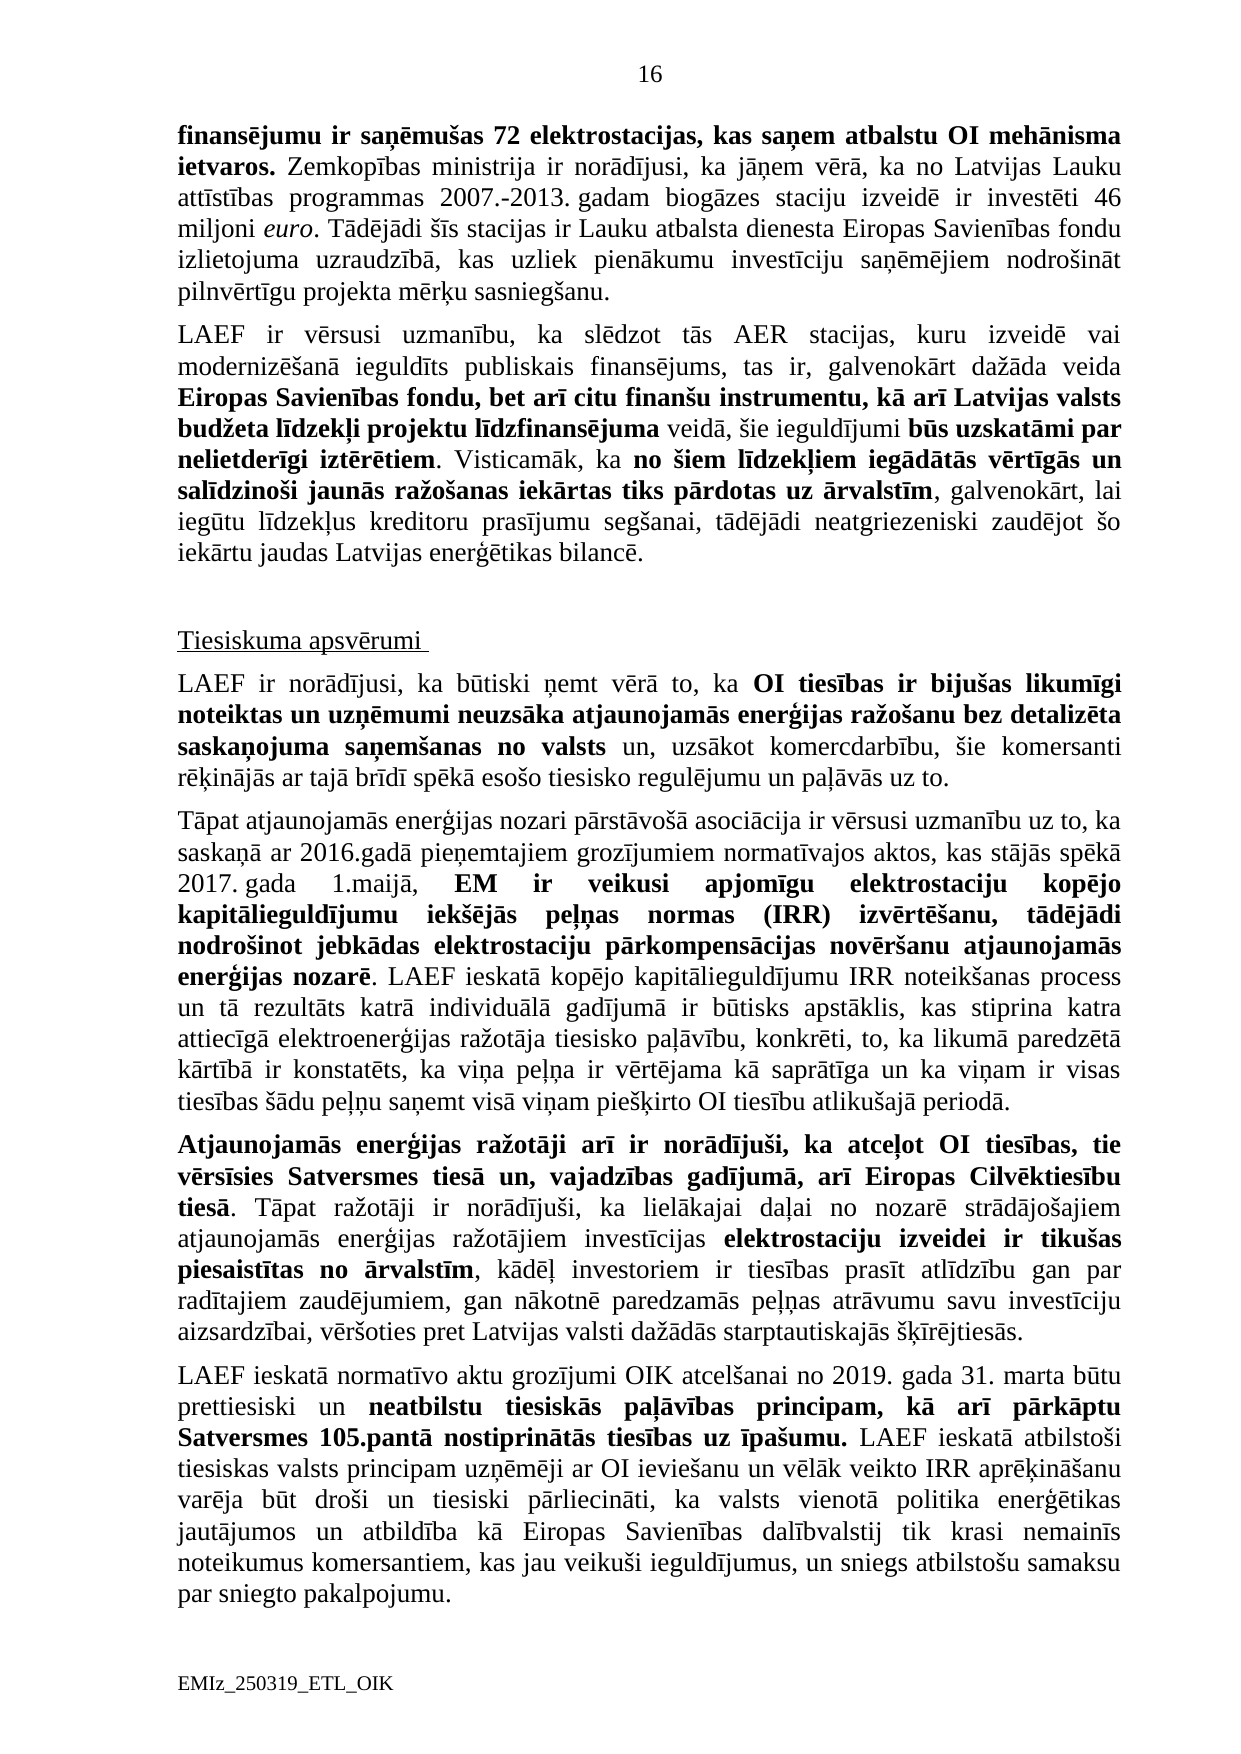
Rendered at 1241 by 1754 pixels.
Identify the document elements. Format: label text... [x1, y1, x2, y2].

list LAEF ieskatā normatīvo aktu grozījumi OIK atcelšanai no 2019. gada 31. marta būtu prettiesiski un neatbilstu tiesiskās paļāvības principam, kā arī pārkāptu Satversmes 105.pantā nostiprinātās tiesības uz īpašumu. LAEF ieskatā atbilstoši tiesiskas valsts principam uzņēmēji ar OI ieviešanu un vēlāk veikto IRR aprēķināšanu varēja būt droši un tiesiski pārliecināti, ka valsts vienotā politika enerģētikas jautājumos un atbildība kā Eiropas Savienības dalībvalstij tik krasi nemainīs noteikumus komersantiem, kas jau veikuši ieguldījumus, un sniegs atbilstošu samaksu par sniegto pakalpojumu. [177, 1359, 1122, 1608]
text Tāpat atjaunojamās enerģijas nozari pārstāvošā asociācija ir vērsusi uzmanību uz to, ka saskaņā ar 2016.gadā pieņemtajiem grozījumiem normatīvajos aktos, kas stājās spēkā 2017. gada 1.maijā, EM ir veikusi apjomīgu elektrostaciju kopējo kapitālieguldījumu iekšējās peļņas normas (IRR) izvērtēšanu, tādējādi nodrošinot jebkādas elektrostaciju pārkompensācijas novēršanu atjaunojamās enerģijas nozarē. LAEF ieskatā kopējo kapitālieguldījumu IRR noteikšanas process un tā rezultāts katrā individuālā gadījumā ir būtisks apstāklis, kas stiprina katra attiecīgā elektroenerģijas ražotāja tiesisko paļāvību, konkrēti, to, ka likumā paredzētā kārtībā ir konstatēts, ka viņa peļņa ir vērtējama kā saprātīga un ka viņam ir visas tiesības šādu peļņu saņemt visā viņam piešķirto OI tiesību atlikušajā periodā. [177, 804, 1122, 1116]
text LAEF ir norādījusi, ka būtiski ņemt vērā to, ka OI tiesības ir bijušas likumīgi noteiktas un uzņēmumi neuzsāka atjaunojamās enerģijas ražošanu bez detalizēta saskaņojuma saņemšanas no valsts un, uzsākot komercdarbību, šie komersanti rēķinājās ar tajā brīdī spēkā esošo tiesisko regulējumu un paļāvās uz to. [177, 667, 1122, 792]
text Tiesiskuma apsvērumi [177, 624, 1122, 655]
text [177, 119, 1122, 306]
list Atjaunojamās enerģijas ražotāji arī ir norādījuši, ka atceļot OI tiesības, tie vērsīsies Satversmes tiesā un, vajadzības gadījumā, arī Eiropas Cilvēktiesību tiesā. Tāpat ražotāji ir norādījuši, ka lielākajai daļai no nozarē strādājošajiem atjaunojamās enerģijas ražotājiem investīcijas elektrostaciju izveidei ir tikušas piesaistītas no ārvalstīm, kādēļ investoriem ir tiesības prasīt atlīdzību gan par radītajiem zaudējumiem, gan nākotnē paredzamās peļņas atrāvumu savu investīciju aizsardzībai, vēršoties pret Latvijas valsti dažādās starptautiskajās šķīrējtiesās. [177, 1128, 1122, 1346]
text LAEF ir vērsusi uzmanību, ka slēdzot tās AER stacijas, kuru izveidē vai modernizēšanā ieguldīts publiskais finansējums, tas ir, galvenokārt dažāda veida Eiropas Savienības fondu, bet arī citu finanšu instrumentu, kā arī Latvijas valsts budžeta līdzekļi projektu līdzfinansējuma veidā, šie ieguldījumi būs uzskatāmi par nelietderīgi iztērētiem. Visticamāk, ka no šiem līdzekļiem iegādātās vērtīgās un salīdzinoši jaunās ražošanas iekārtas tiks pārdotas uz ārvalstīm, galvenokārt, lai iegūtu līdzekļus kreditoru prasījumu segšanai, tādējādi neatgriezeniski zaudējot šo iekārtu jaudas Latvijas enerģētikas bilancē. [177, 318, 1122, 568]
